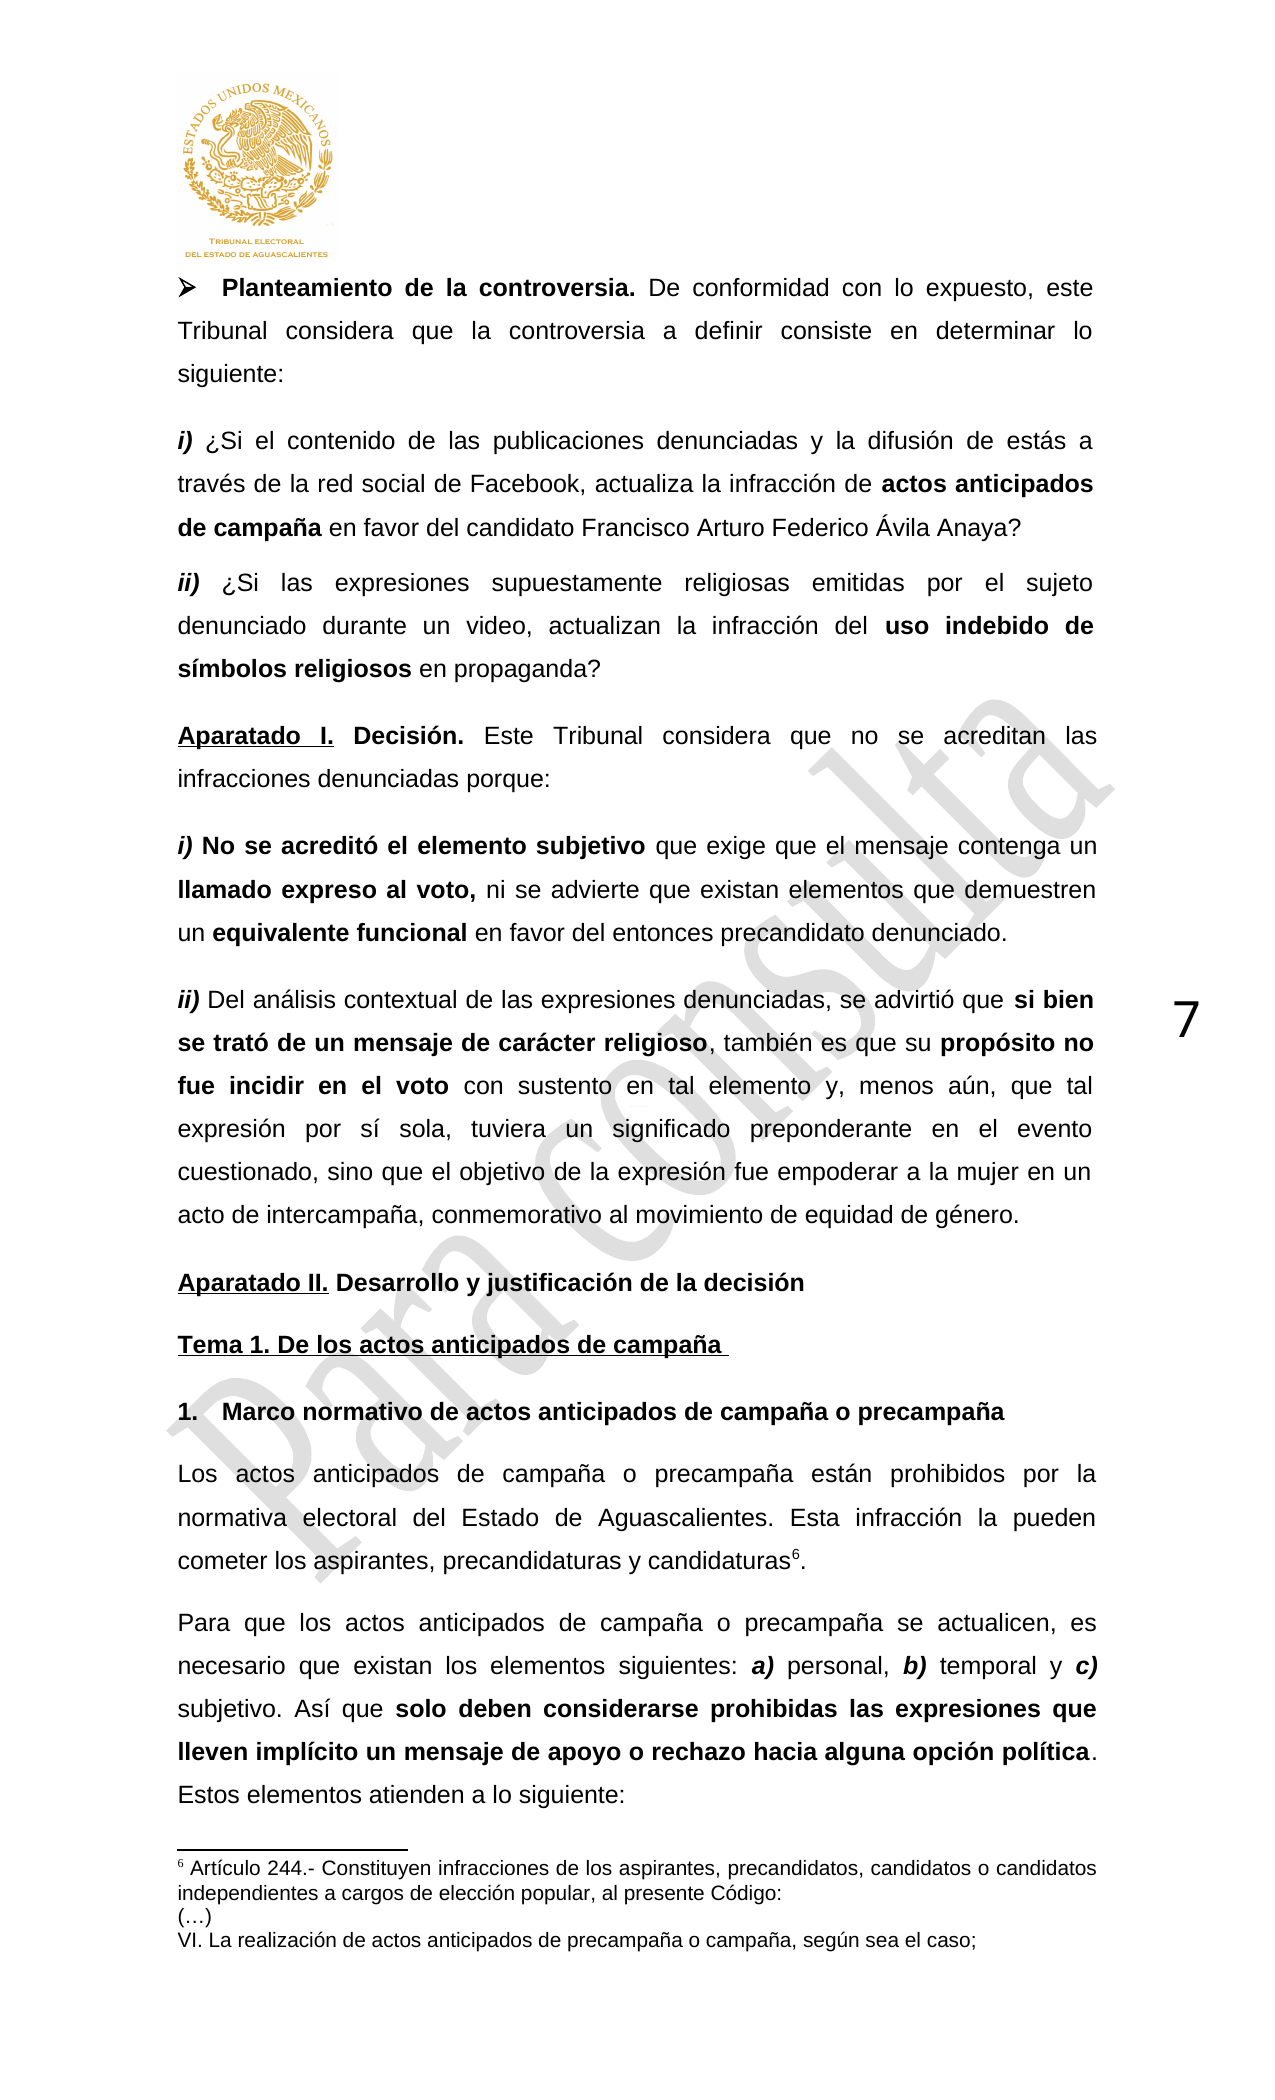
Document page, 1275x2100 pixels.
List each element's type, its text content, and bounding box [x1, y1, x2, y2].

text Aparatado I. Decisión. Este Tribunal considera que no se acreditan las infracciones denunciadas porque: [177, 721, 1098, 793]
text Aparatado II. Desarrollo y justificación de la decisión [177, 1268, 1098, 1296]
list Los actos anticipados de campaña o precampaña están prohibidos por la normativa electoral del Estado de Aguascalientes. Esta infracción la pueden cometer los aspirantes, precandidaturas y candidaturas. [177, 1459, 1098, 1574]
list Marco normativo de actos anticipados de campaña o precampaña [177, 1397, 1098, 1426]
picture [177, 73, 339, 261]
text Tema 1. De los actos anticipados de campaña [177, 1330, 1098, 1359]
list Planteamiento de la controversia. De conformidad con lo expuesto, este Tribunal considera que la controversia a definir consiste en determinar lo siguiente: [177, 273, 1094, 388]
text Para que los actos anticipados de campaña o precampaña se actualicen, es necesario que existan los elementos siguientes: a) personal, b) temporal y c) subjetivo. Así que solo deben considerarse prohibidas las expresiones que lleven implícito un mensaje de apoyo o rechazo hacia alguna opción política. Estos elementos atienden a lo siguiente: [177, 1608, 1098, 1809]
text ii) Del análisis contextual de las expresiones denunciadas, se advirtió que si bien se trató de un mensaje de carácter religioso, también es que su propósito no fue incidir en el voto con sustento en tal elemento y, menos aún, que tal expresión por sí sola, tuviera un significado preponderante en el evento cuestionado, sino que el objetivo de la expresión fue empoderar a la mujer en un acto de intercampaña, conmemorativo al movimiento de equidad de género. [177, 985, 1094, 1229]
list ii) ¿Si las expresiones supuestamente religiosas emitidas por el sujeto denunciado durante un video, actualizan la infracción del uso indebido de símbolos religiosos en propaganda? [177, 568, 1094, 683]
list i) ¿Si el contenido de las publicaciones denunciadas y la difusión de estás a través de la red social de Facebook, actualiza la infracción de actos anticipados de campaña en favor del candidato Francisco Arturo Federico Ávila Anaya? [177, 426, 1094, 541]
text i) No se acreditó el elemento subjetivo que exige que el mensaje contenga un llamado expreso al voto, ni se advierte que existan elementos que demuestren un equivalente funcional en favor del entonces precandidato denunciado. [177, 831, 1098, 946]
